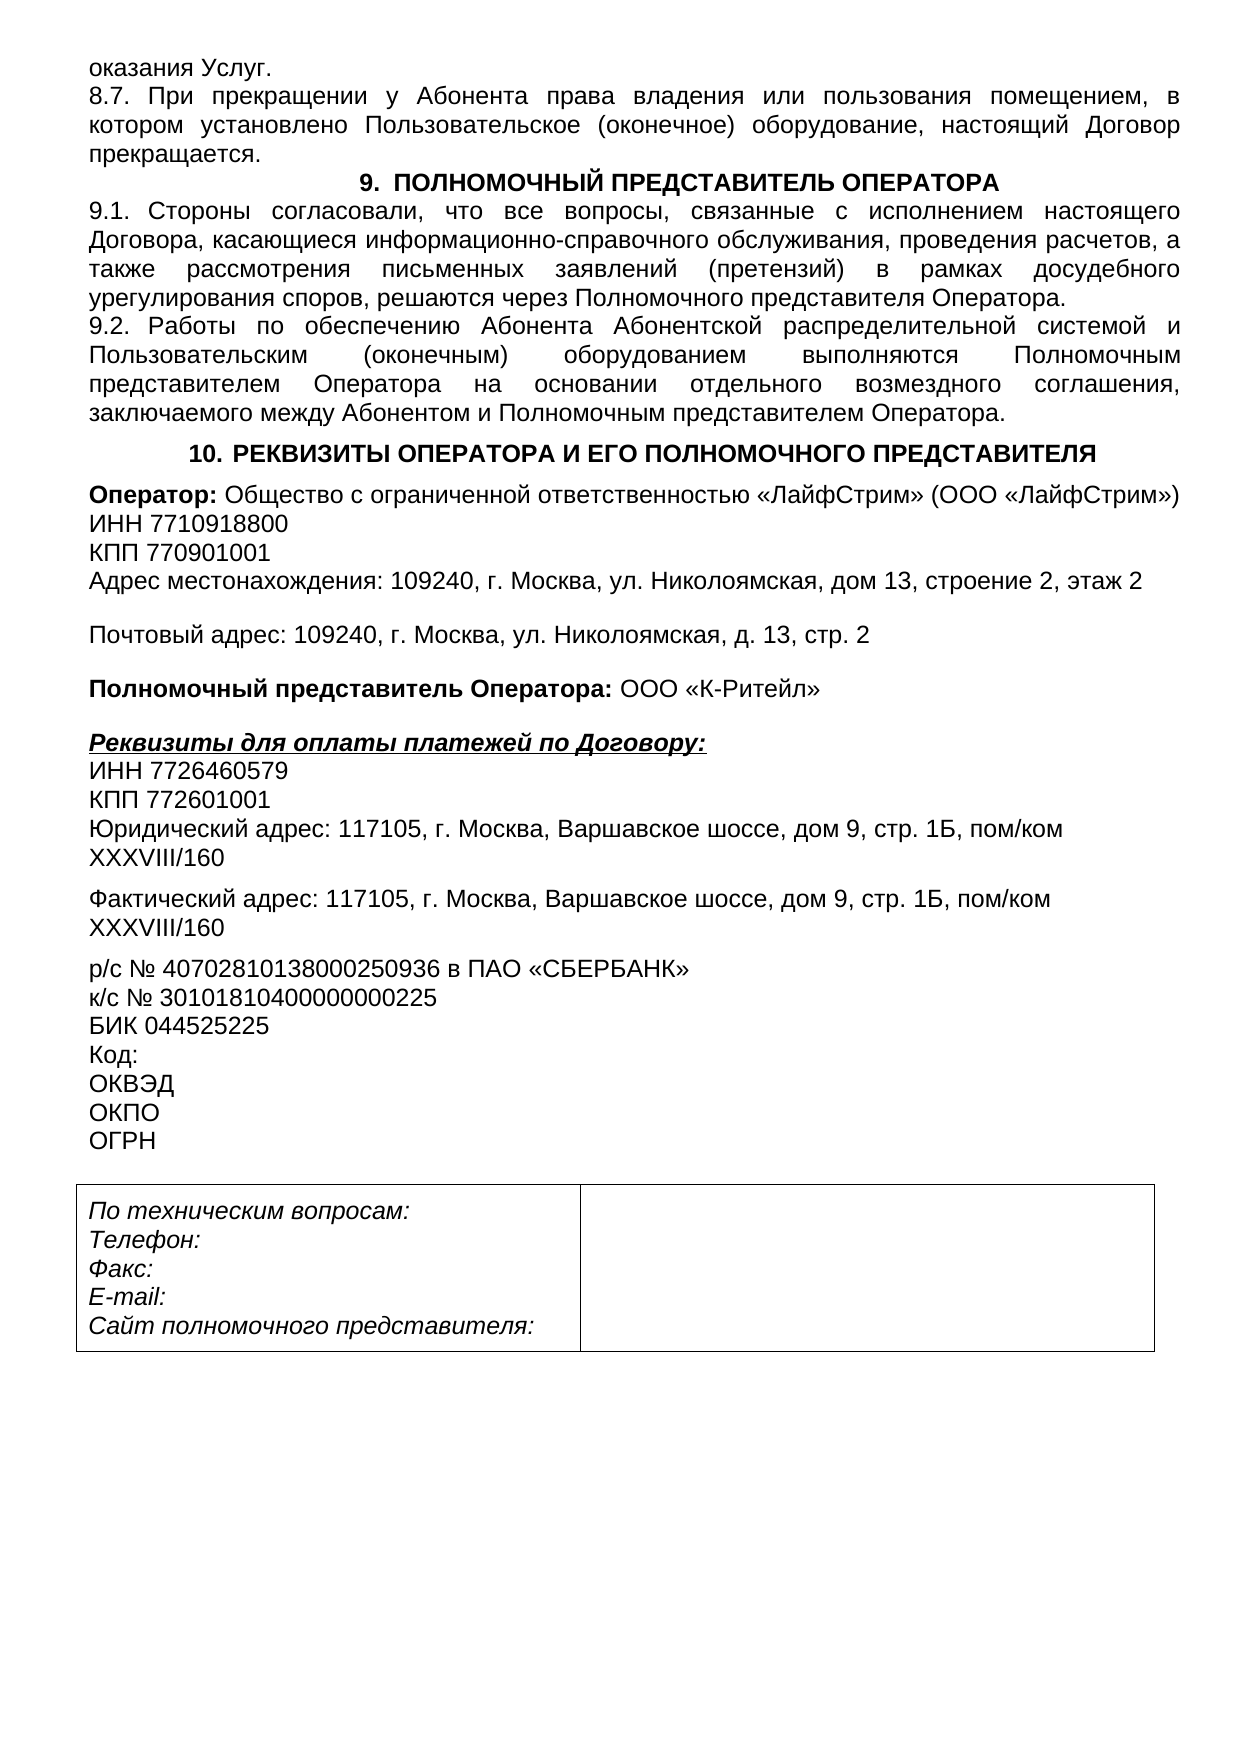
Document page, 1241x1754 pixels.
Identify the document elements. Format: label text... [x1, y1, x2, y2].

list Стороны согласовали, что все вопросы, связанные с исполнением настоящего Договора, касающиеся информационно-справочного обслуживания, проведения расчетов, а также рассмотрения письменных заявлений (претензий) в рамках досудебного урегулирования споров, решаются через Полномочного представителя Оператора. [88, 196, 1182, 311]
text Почтовый адрес: 109240, г. Москва, ул. Николоямская, д. 13, стр. 2 [88, 620, 1182, 649]
list РЕКВИЗИТЫ ОПЕРАТОРА И ЕГО ПОЛНОМОЧНОГО ПРЕДСТАВИТЕЛЯ [0, 439, 1182, 467]
text КПП 770901001 [88, 537, 1182, 566]
text ИНН 7710918800 [88, 509, 1182, 537]
text ОГРН [88, 1126, 1231, 1155]
text ОКПО [88, 1097, 1231, 1126]
text Код: [88, 1040, 1231, 1069]
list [88, 52, 1182, 81]
text Юридический адрес: 117105, г. Москва, Варшавское шоссе, дом 9, стр. 1Б, пом/ком XXXVIII/160 [88, 814, 1182, 871]
text ИНН 7726460579 [88, 756, 1182, 785]
list ПОЛНОМОЧНЫЙ ПРЕДСТАВИТЕЛЬ ОПЕРАТОРА [177, 167, 1182, 196]
text ОКВЭД [88, 1069, 1231, 1097]
text КПП 772601001 [88, 785, 1182, 814]
list Работы по обеспечению Абонента Абонентской распределительной системой и Пользовательским (оконечным) оборудованием выполняются Полномочным представителем Оператора на основании отдельного возмездного соглашения, заключаемого между Абонентом и Полномочным представителем Оператора. [88, 311, 1182, 426]
text БИК 044525225 [88, 1011, 1182, 1040]
text р/с № 40702810138000250936 в ПАО «СБЕРБАНК» [88, 954, 1182, 982]
text Адрес местонахождения: 109240, г. Москва, ул. Николоямская, дом 13, строение 2, этаж 2 [88, 566, 1182, 595]
text Полномочный представитель Оператора: ООО «К-Ритейл» [88, 674, 1182, 702]
text Оператор: Общество с ограниченной ответственностью «ЛайфСтрим» (ООО «ЛайфСтрим») [88, 480, 1182, 509]
text к/с № 30101810400000000225 [88, 982, 1182, 1011]
text Фактический адрес: 117105, г. Москва, Варшавское шоссе, дом 9, стр. 1Б, пом/ком XXXVIII/160 [88, 884, 1182, 941]
table_header По техническим вопросам: Телефон: Факс: E-mail: Сайт полномочного представителя: [77, 1185, 580, 1351]
list При прекращении у Абонента права владения или пользования помещением, в котором установлено Пользовательское (оконечное) оборудование, настоящий Договор прекращается. [88, 81, 1182, 167]
text Реквизиты для оплаты платежей по Договору: [88, 727, 1123, 756]
table_header [581, 1185, 1154, 1351]
